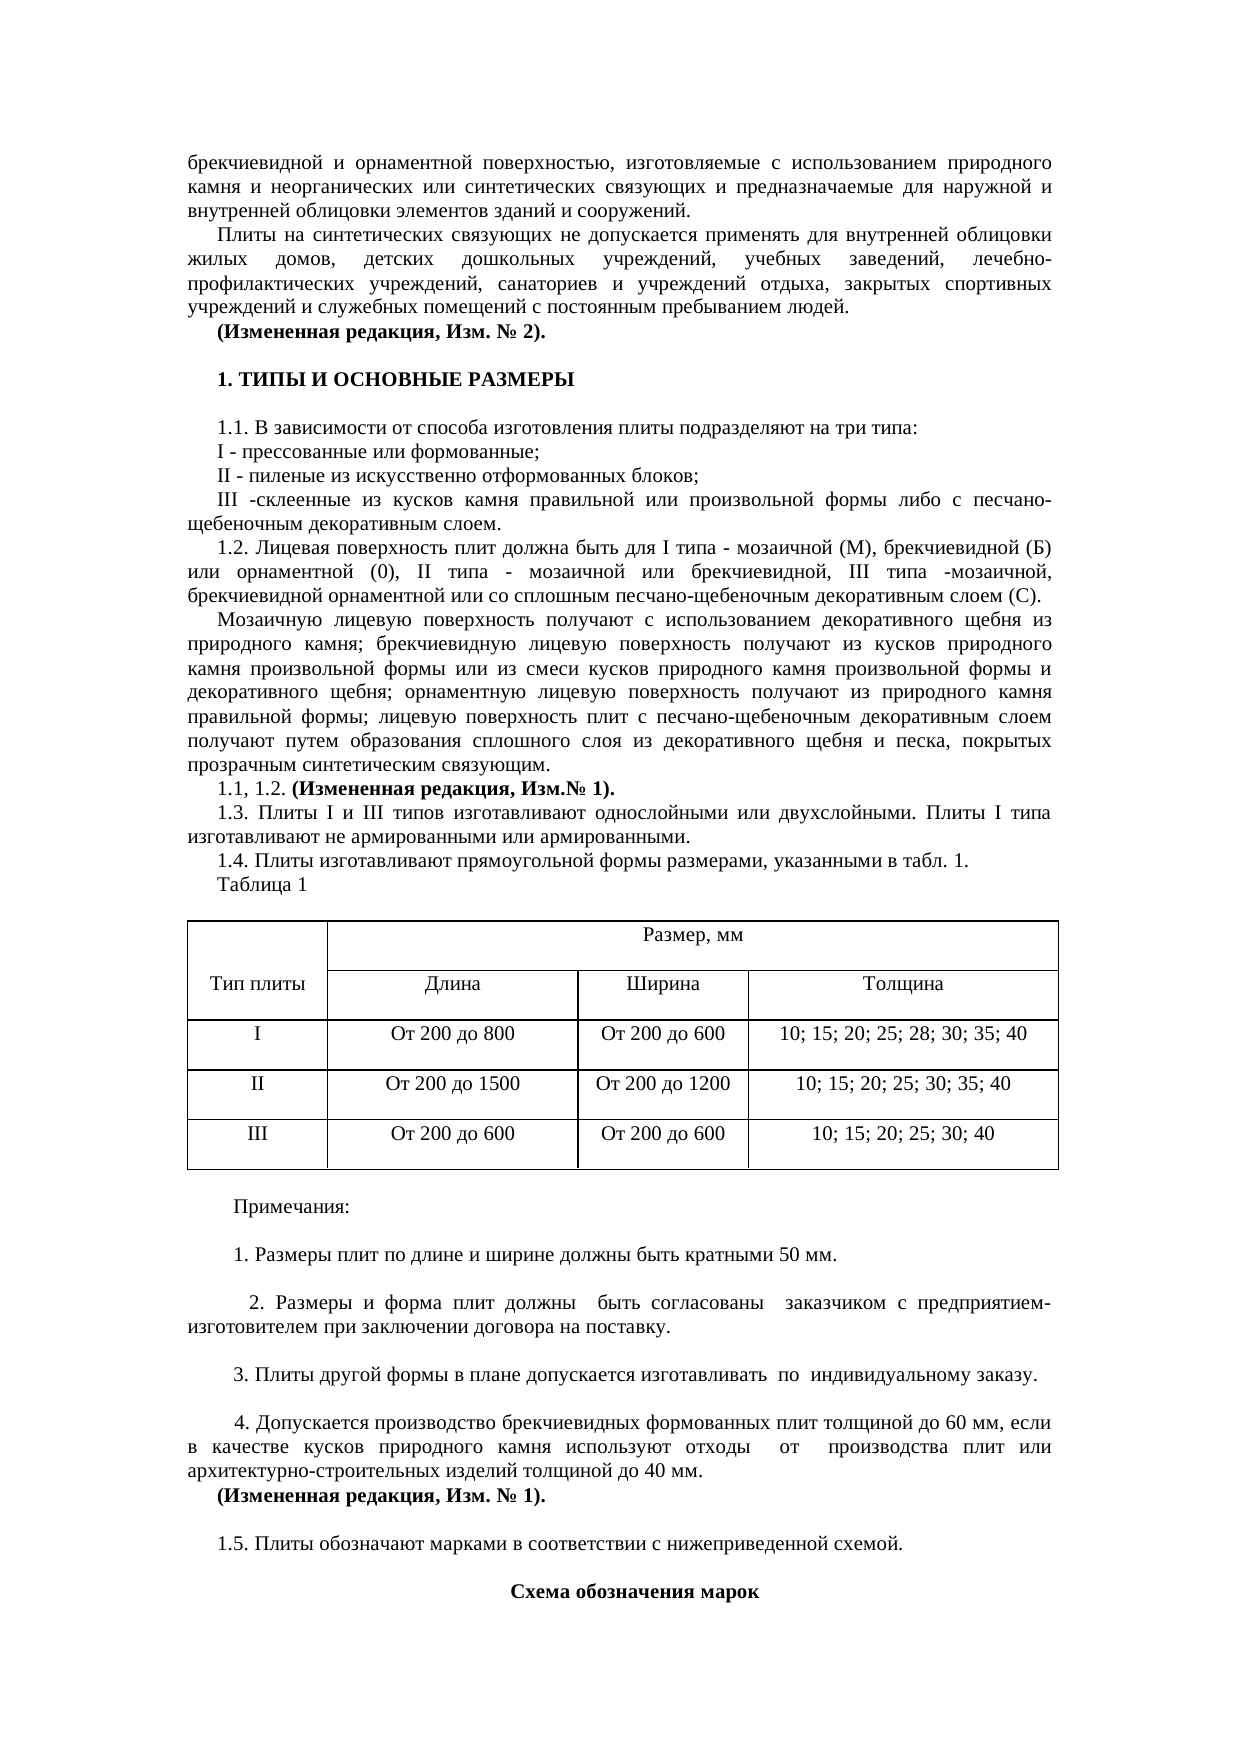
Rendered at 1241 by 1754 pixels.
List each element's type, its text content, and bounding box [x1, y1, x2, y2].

text 1.2. Лицевая поверхность плит должна быть для I типа - мозаичной (М), брекчиевидной (Б) или орнаментной (0), II типа - мозаичной или брекчиевидной, III типа -мозаичной, брекчиевидной орнаментной или со сплошным песчано-щебеночным декоративным слоем (С). [187, 535, 1053, 607]
text 1.1, 1.2. (Измененная редакция, Изм.№ 1). [187, 776, 1053, 800]
text 1. Размеры плит по длине и ширине должны быть кратными 50 мм. [187, 1242, 1053, 1266]
text 1.3. Плиты I и III типов изготавливают однослойными или двухслойными. Плиты I типа изготавливают не армированными или армированными. [187, 800, 1053, 848]
table_cell От 200 до 1500 [328, 1071, 577, 1119]
text 3. Плиты другой формы в плане допускается изготавливать по индивидуальному заказу. [187, 1362, 1053, 1386]
table_cell 10; 15; 20; 25; 30; 35; 40 [749, 1071, 1058, 1119]
text Мозаичную лицевую поверхность получают с использованием декоративного щебня из природного камня; брекчиевидную лицевую поверхность получают из кусков природного камня произвольной формы или из смеси кусков природного камня произвольной формы и декоративного щебня; орнаментную лицевую поверхность получают из природного камня правильной формы; лицевую поверхность плит с песчано-щебеночным декоративным слоем получают путем образования сплошного слоя из декоративного щебня и песка, покрытых прозрачным синтетическим связующим. [187, 607, 1053, 776]
text (Измененная редакция, Изм. № 1). [187, 1482, 1053, 1506]
table_cell Толщина [749, 971, 1058, 1019]
text 1.4. Плиты изготавливают прямоугольной формы размерами, указанными в табл. 1. [187, 848, 1053, 872]
table_cell От 200 до 600 [579, 1120, 748, 1168]
table_cell III [188, 1120, 327, 1168]
text Примечания: [187, 1194, 1053, 1218]
text 1.5. Плиты обозначают марками в соответствии с нижеприведенной схемой. [187, 1531, 1053, 1554]
table_cell Длина [328, 971, 577, 1019]
text 4. Допускается производство брекчиевидных формованных плит толщиной до 60 мм, если в качестве кусков природного камня используют отходы от производства плит или архитектурно-строительных изделий толщиной до 40 мм. [187, 1410, 1053, 1482]
table_cell От 200 до 1200 [579, 1071, 748, 1119]
table_cell От 200 до 800 [328, 1021, 577, 1069]
table_header Размер, мм [328, 922, 1058, 970]
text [187, 150, 1053, 222]
table_header [188, 922, 327, 970]
text III -склеенные из кусков камня правильной или произвольной формы либо с песчано-щебеночным декоративным слоем. [187, 487, 1053, 535]
text I - прессованные или формованные; [187, 439, 1053, 463]
text II - пиленые из искусственно отформованных блоков; [187, 463, 1053, 487]
table_cell 10; 15; 20; 25; 30; 40 [749, 1120, 1058, 1168]
text 1.1. В зависимости от способа изготовления плиты подразделяют на три типа: [187, 415, 1053, 439]
text Таблица 1 [187, 872, 1053, 896]
table_cell 10; 15; 20; 25; 28; 30; 35; 40 [749, 1021, 1058, 1069]
text Плиты на синтетических связующих не допускается применять для внутренней облицовки жилых домов, детских дошкольных учреждений, учебных заведений, лечебно-профилактических учреждений, санаториев и учреждений отдыха, закрытых спортивных учреждений и служебных помещений с постоянным пребыванием людей. [187, 222, 1053, 318]
table_cell От 200 до 600 [328, 1120, 577, 1168]
text (Измененная редакция, Изм. № 2). [187, 318, 1053, 342]
table_cell Тип плиты [188, 970, 327, 1019]
table_cell От 200 до 600 [579, 1021, 748, 1069]
text 2. Размеры и форма плит должны быть согласованы заказчиком с предприятием-изготовителем при заключении договора на поставку. [187, 1290, 1053, 1338]
table_cell II [188, 1071, 327, 1119]
subtitle Схема обозначения марок [187, 1579, 1053, 1603]
subtitle 1. ТИПЫ И ОСНОВНЫЕ РАЗМЕРЫ [187, 367, 1053, 391]
table_cell I [188, 1021, 327, 1069]
table_cell Ширина [579, 971, 748, 1019]
